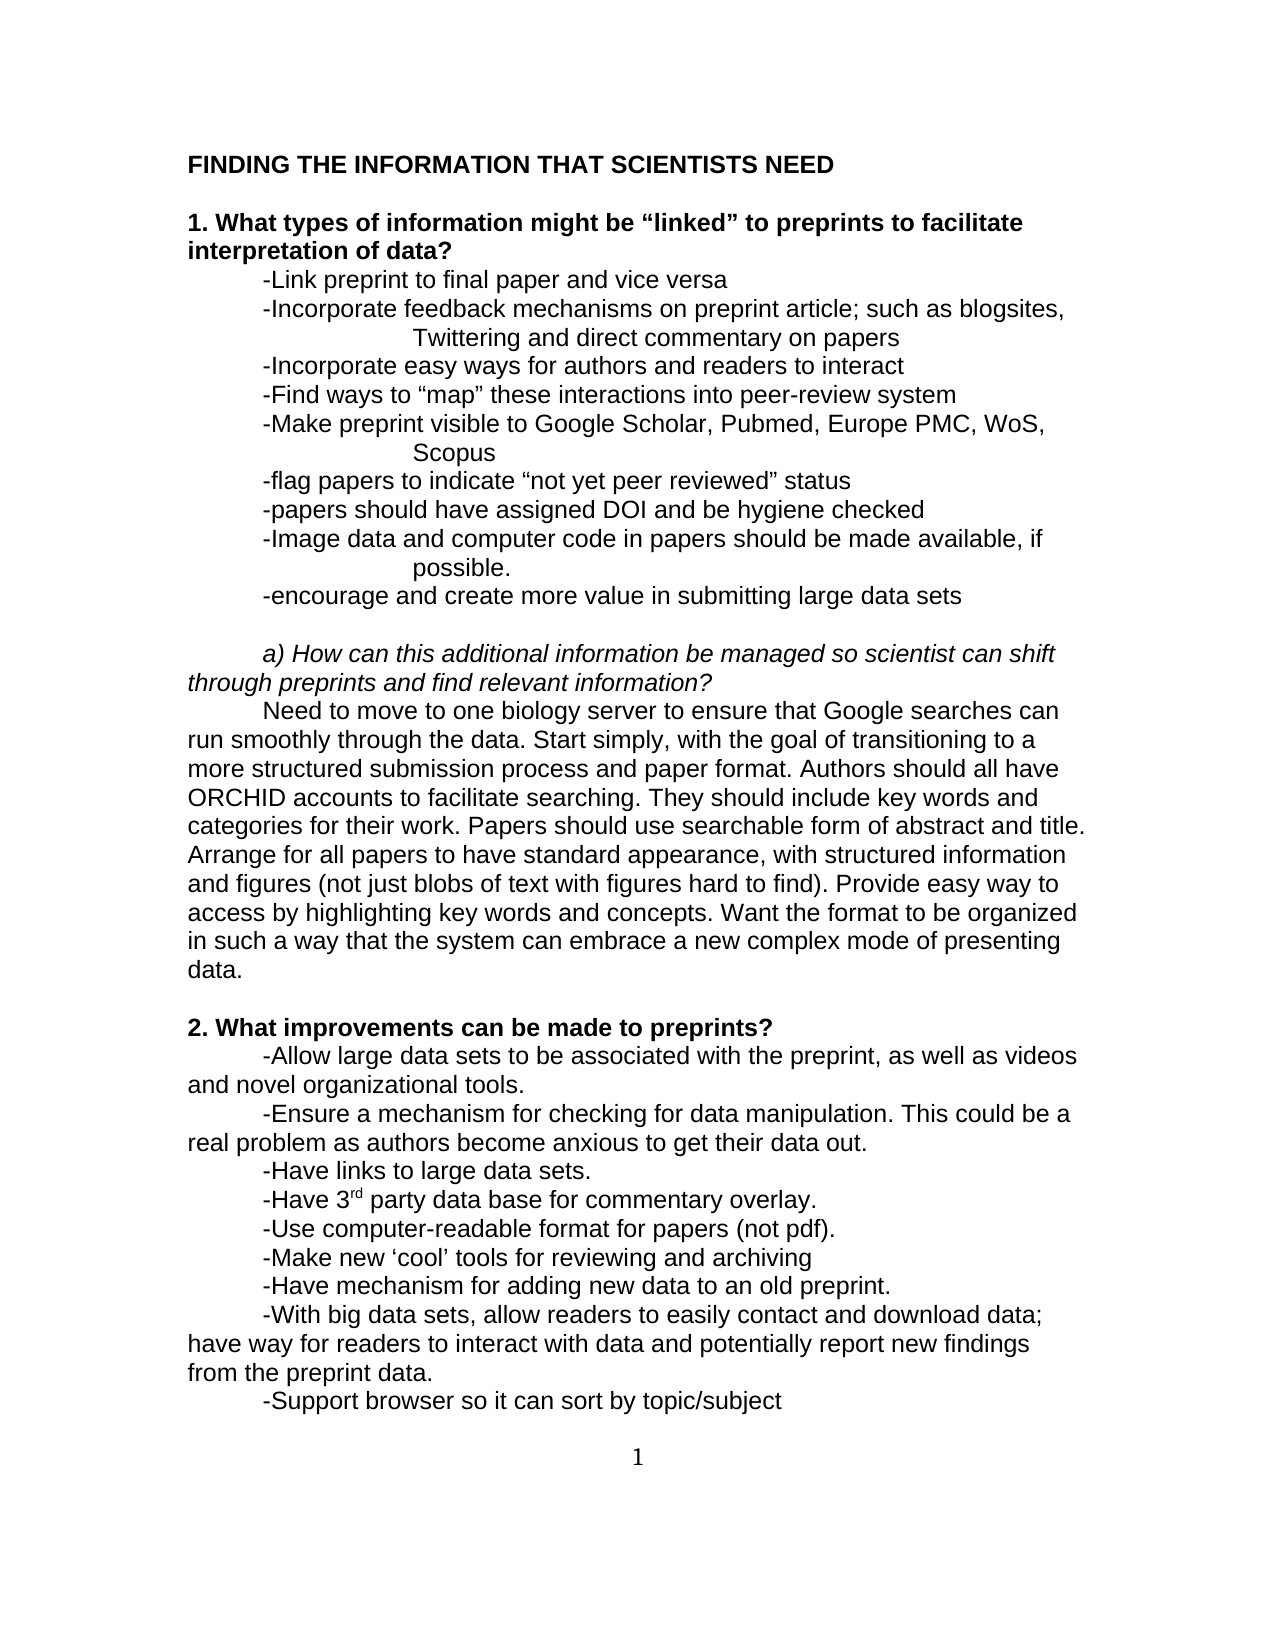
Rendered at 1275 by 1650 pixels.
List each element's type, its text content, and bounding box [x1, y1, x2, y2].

text -Allow large data sets to be associated with the preprint, as well as videos and novel organizational tools. [187, 1041, 1087, 1099]
text -Image data and computer code in papers should be made available, if possible. [187, 524, 1087, 581]
text 2. What improvements can be made to preprints? [187, 1012, 1087, 1041]
text -Ensure a mechanism for checking for data manipulation. This could be a real problem as authors become anxious to get their data out. [187, 1099, 1087, 1156]
text -Have mechanism for adding new data to an old preprint. [187, 1271, 1087, 1300]
text -Have links to large data sets. [187, 1156, 1087, 1185]
text -Incorporate feedback mechanisms on preprint article; such as blogsites, Twittering and direct commentary on papers [187, 294, 1087, 351]
text -flag papers to indicate “not yet peer reviewed” status [187, 466, 1087, 495]
text -encourage and create more value in submitting large data sets [187, 581, 1087, 610]
text -papers should have assigned DOI and be hygiene checked [187, 495, 1087, 524]
text Need to move to one biology server to ensure that Google searches can run smoothly through the data. Start simply, with the goal of transitioning to a more structured submission process and paper format. Authors should all have ORCHID accounts to facilitate searching. They should include key words and categories for their work. Papers should use searchable form of abstract and title. Arrange for all papers to have standard appearance, with structured information and figures (not just blobs of text with figures hard to find). Provide easy way to access by highlighting key words and concepts. Want the format to be organized in such a way that the system can embrace a new complex mode of presenting data. [187, 696, 1087, 984]
text -Have 3rd party data base for commentary overlay. [187, 1185, 1087, 1214]
text -Support browser so it can sort by topic/subject [187, 1386, 1087, 1415]
text -Make new ‘cool’ tools for reviewing and archiving [187, 1242, 1087, 1271]
text -Use computer-readable format for papers (not pdf). [187, 1214, 1087, 1242]
text -Link preprint to final paper and vice versa [187, 265, 1087, 294]
text -With big data sets, allow readers to easily contact and download data; have way for readers to interact with data and potentially report new findings from the preprint data. [187, 1300, 1087, 1386]
text FINDING THE INFORMATION THAT SCIENTISTS NEED [187, 150, 1087, 179]
text 1. What types of information might be “linked” to preprints to facilitate interpretation of data? [187, 207, 1087, 265]
text -Find ways to “map” these interactions into peer-review system [187, 380, 1087, 409]
text -Make preprint visible to Google Scholar, Pubmed, Europe PMC, WoS, Scopus [187, 409, 1087, 466]
text -Incorporate easy ways for authors and readers to interact [187, 351, 1087, 380]
text a) How can this additional information be managed so scientist can shift through preprints and find relevant information? [187, 639, 1087, 696]
